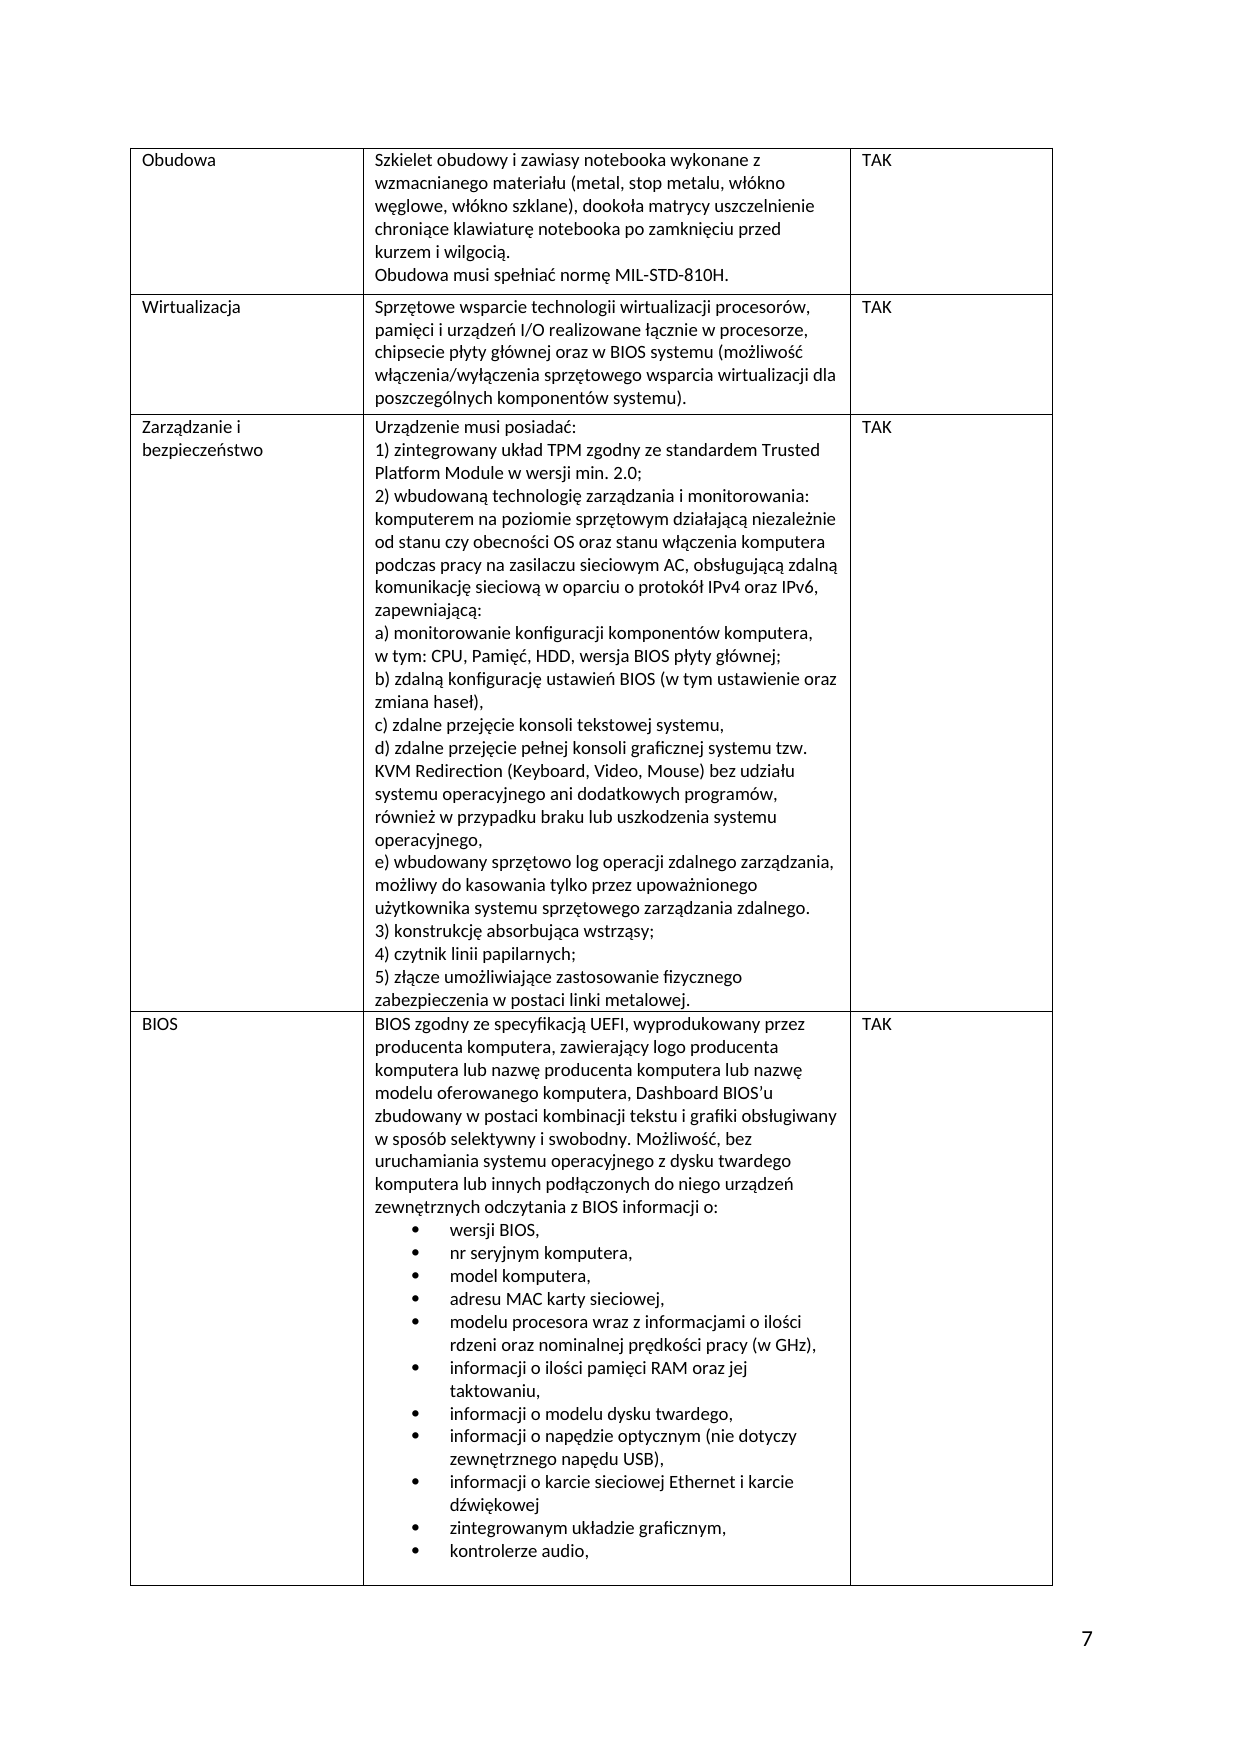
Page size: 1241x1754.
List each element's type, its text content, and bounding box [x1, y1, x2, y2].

table_cell Obudowa [131, 149, 363, 294]
table_cell Szkielet obudowy i zawiasy notebooka wykonane z wzmacnianego materiału (metal, stop metalu, włókno węglowe, włókno szklane), dookoła matrycy uszczelnienie chroniące klawiaturę notebooka po zamknięciu przed kurzem i wilgocią. Obudowa musi spełniać normę MIL-STD-810H. [364, 149, 850, 294]
table_cell TAK [851, 149, 1052, 294]
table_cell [364, 1012, 850, 1585]
table_cell BIOS [131, 1012, 363, 1585]
table_cell Sprzętowe wsparcie technologii wirtualizacji procesorów, pamięci i urządzeń I/O realizowane łącznie w procesorze, chipsecie płyty głównej oraz w BIOS systemu (możliwość włączenia/wyłączenia sprzętowego wsparcia wirtualizacji dla poszczególnych komponentów systemu). [364, 295, 850, 414]
table_cell TAK [851, 1012, 1052, 1585]
table_cell Zarządzanie i bezpieczeństwo [131, 415, 363, 1011]
table_cell Wirtualizacja [131, 295, 363, 414]
table_cell TAK [851, 295, 1052, 414]
table_cell TAK [851, 415, 1052, 1011]
table_cell Urządzenie musi posiadać: 1) zintegrowany układ TPM zgodny ze standardem Trusted Platform Module w wersji min. 2.0; 2) wbudowaną technologię zarządzania i monitorowania: komputerem na poziomie sprzętowym działającą niezależnie od stanu czy obecności OS oraz stanu włączenia komputera podczas pracy na zasilaczu sieciowym AC, obsługującą zdalną komunikację sieciową w oparciu o protokół IPv4 oraz IPv6, zapewniającą: a) monitorowanie konfiguracji komponentów komputera, w tym: CPU, Pamięć, HDD, wersja BIOS płyty głównej; b) zdalną konfigurację ustawień BIOS (w tym ustawienie oraz zmiana haseł), c) zdalne przejęcie konsoli tekstowej systemu, d) zdalne przejęcie pełnej konsoli graficznej systemu tzw. KVM Redirection (Keyboard, Video, Mouse) bez udziału systemu operacyjnego ani dodatkowych programów, również w przypadku braku lub uszkodzenia systemu operacyjnego, e) wbudowany sprzętowo log operacji zdalnego zarządzania, możliwy do kasowania tylko przez upoważnionego użytkownika systemu sprzętowego zarządzania zdalnego. 3) konstrukcję absorbująca wstrząsy; 4) czytnik linii papilarnych; 5) złącze umożliwiające zastosowanie fizycznego zabezpieczenia w postaci linki metalowej. [364, 415, 850, 1011]
